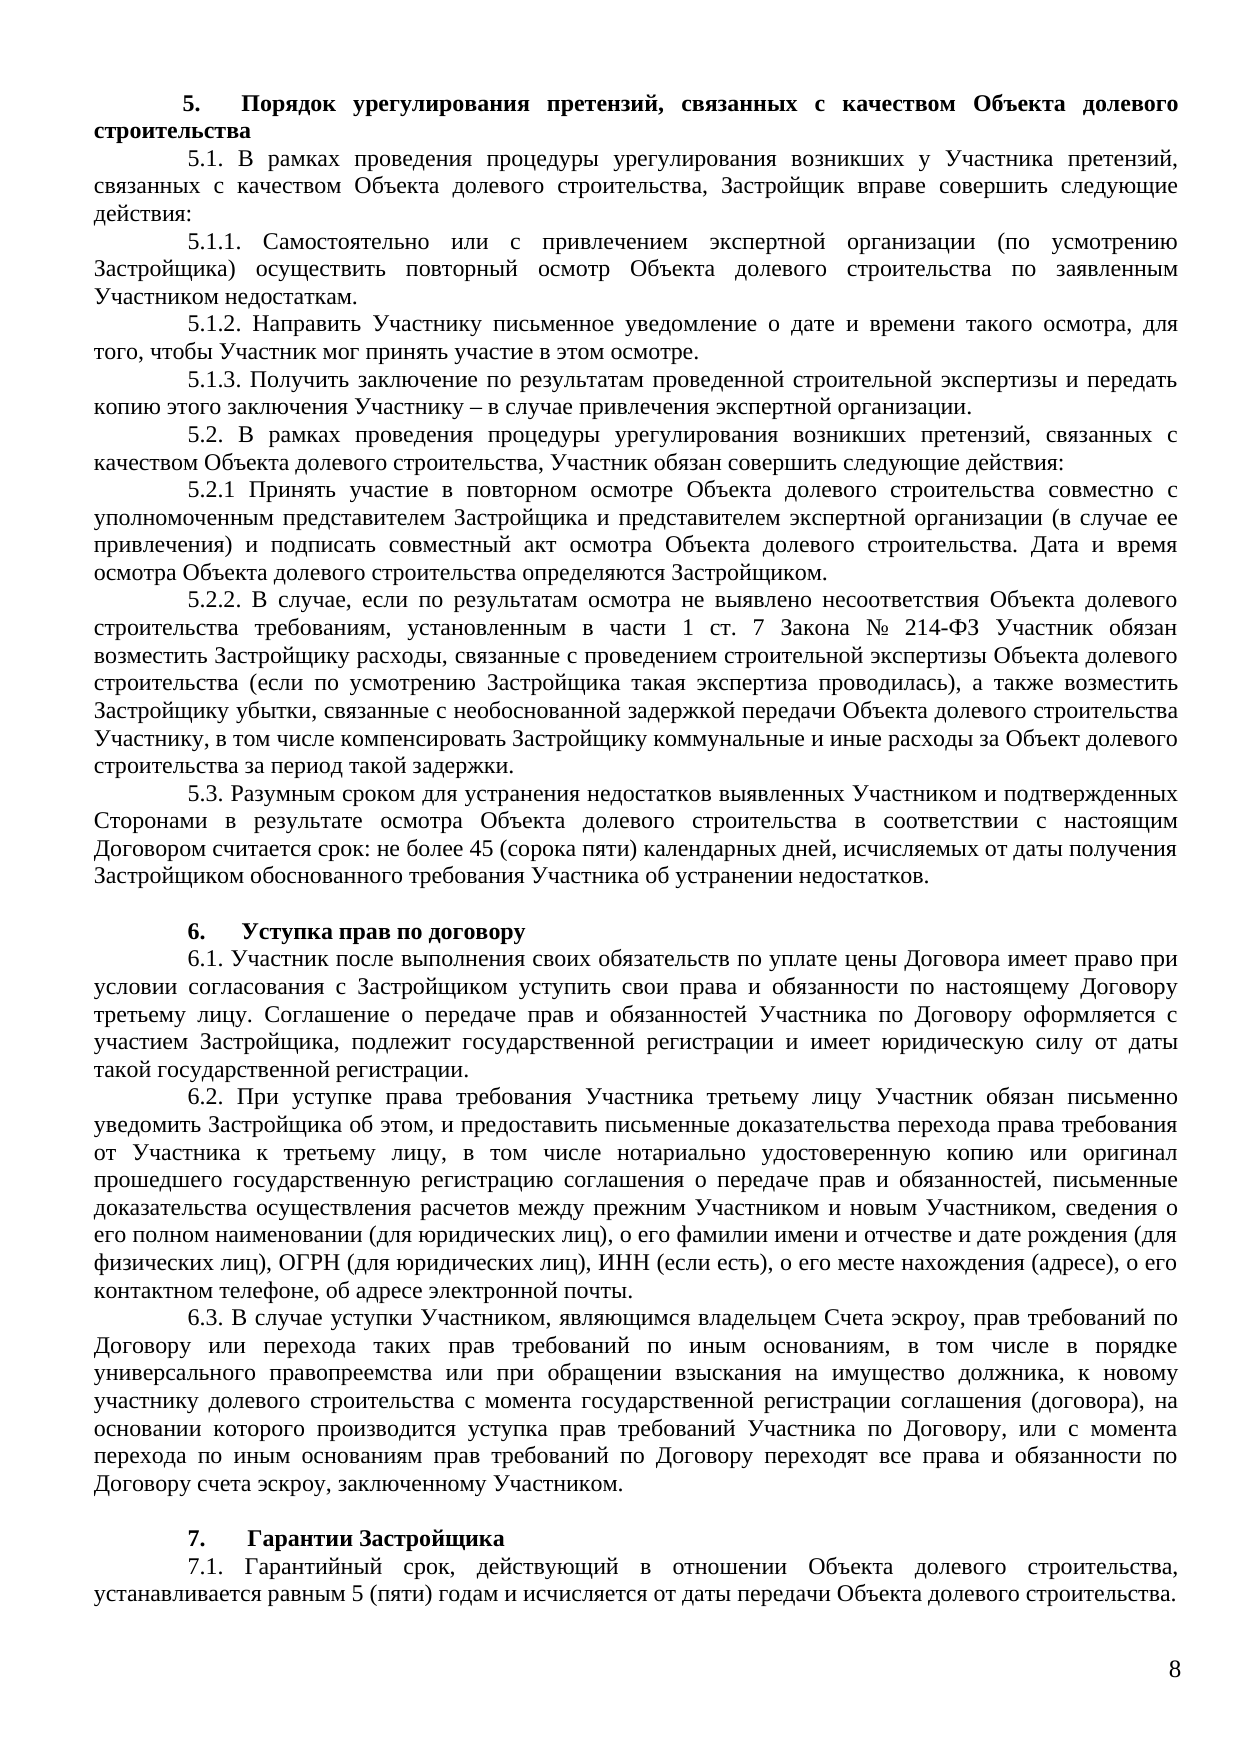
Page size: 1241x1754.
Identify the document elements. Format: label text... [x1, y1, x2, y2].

list Порядок урегулирования претензий, связанных с качеством Объекта долевого строительства [94, 89, 1179, 144]
text 7.1. Гарантийный срок, действующий в отношении Объекта долевого строительства, устанавливается равным 5 (пяти) годам и исчисляется от даты передачи Объекта долевого строительства. [94, 1552, 1179, 1607]
list Уступка прав по договору [94, 917, 1179, 944]
text 5.2. В рамках проведения процедуры урегулирования возникших претензий, связанных с качеством Объекта долевого строительства, Участник обязан совершить следующие действия: [94, 420, 1179, 475]
text 5.2.1 Принять участие в повторном осмотре Объекта долевого строительства совместно с уполномоченным представителем Застройщика и представителем экспертной организации (в случае ее привлечения) и подписать совместный акт осмотра Объекта долевого строительства. Дата и время осмотра Объекта долевого строительства определяются Застройщиком. [94, 475, 1179, 586]
list Гарантии Застройщика [94, 1524, 1179, 1552]
text 5.1.2. Направить Участнику письменное уведомление о дате и времени такого осмотра, для того, чтобы Участник мог принять участие в этом осмотре. [94, 309, 1179, 365]
text 5.1.1. Самостоятельно или с привлечением экспертной организации (по усмотрению Застройщика) осуществить повторный осмотр Объекта долевого строительства по заявленным Участником недостаткам. [94, 227, 1179, 309]
text 5.1.3. Получить заключение по результатам проведенной строительной экспертизы и передать копию этого заключения Участнику – в случае привлечения экспертной организации. [94, 365, 1179, 420]
text 6.2. При уступке права требования Участника третьему лицу Участник обязан письменно уведомить Застройщика об этом, и предоставить письменные доказательства перехода права требования от Участника к третьему лицу, в том числе нотариально удостоверенную копию или оригинал прошедшего государственную регистрацию соглашения о передаче прав и обязанностей, письменные доказательства осуществления расчетов между прежним Участником и новым Участником, сведения о его полном наименовании (для юридических лиц), о его фамилии имени и отчестве и дате рождения (для физических лиц), ОГРН (для юридических лиц), ИНН (если есть), о его месте нахождения (адресе), о его контактном телефоне, об адресе электронной почты. [94, 1082, 1179, 1303]
text 6.3. В случае уступки Участником, являющимся владельцем Счета эскроу, прав требований по Договору или перехода таких прав требований по иным основаниям, в том числе в порядке универсального правопреемства или при обращении взыскания на имущество должника, к новому участнику долевого строительства с момента государственной регистрации соглашения (договора), на основании которого производится уступка прав требований Участника по Договору, или с момента перехода по иным основаниям прав требований по Договору переходят все права и обязанности по Договору счета эскроу, заключенному Участником. [94, 1303, 1179, 1496]
text 5.1. В рамках проведения процедуры урегулирования возникших у Участника претензий, связанных с качеством Объекта долевого строительства, Застройщик вправе совершить следующие действия: [94, 144, 1179, 227]
text 6.1. Участник после выполнения своих обязательств по уплате цены Договора имеет право при условии согласования с Застройщиком уступить свои права и обязанности по настоящему Договору третьему лицу. Соглашение о передаче прав и обязанностей Участника по Договору оформляется с участием Застройщика, подлежит государственной регистрации и имеет юридическую силу от даты такой государственной регистрации. [94, 944, 1179, 1082]
text 5.3. Разумным сроком для устранения недостатков выявленных Участником и подтвержденных Сторонами в результате осмотра Объекта долевого строительства в соответствии с настоящим Договором считается срок: не более 45 (сорока пяти) календарных дней, исчисляемых от даты получения Застройщиком обоснованного требования Участника об устранении недостатков. [94, 779, 1179, 889]
text 5.2.2. В случае, если по результатам осмотра не выявлено несоответствия Объекта долевого строительства требованиям, установленным в части 1 ст. 7 Закона № 214-ФЗ Участник обязан возместить Застройщику расходы, связанные с проведением строительной экспертизы Объекта долевого строительства (если по усмотрению Застройщика такая экспертиза проводилась), а также возместить Застройщику убытки, связанные с необоснованной задержкой передачи Объекта долевого строительства Участнику, в том числе компенсировать Застройщику коммунальные и иные расходы за Объект долевого строительства за период такой задержки. [94, 586, 1179, 779]
